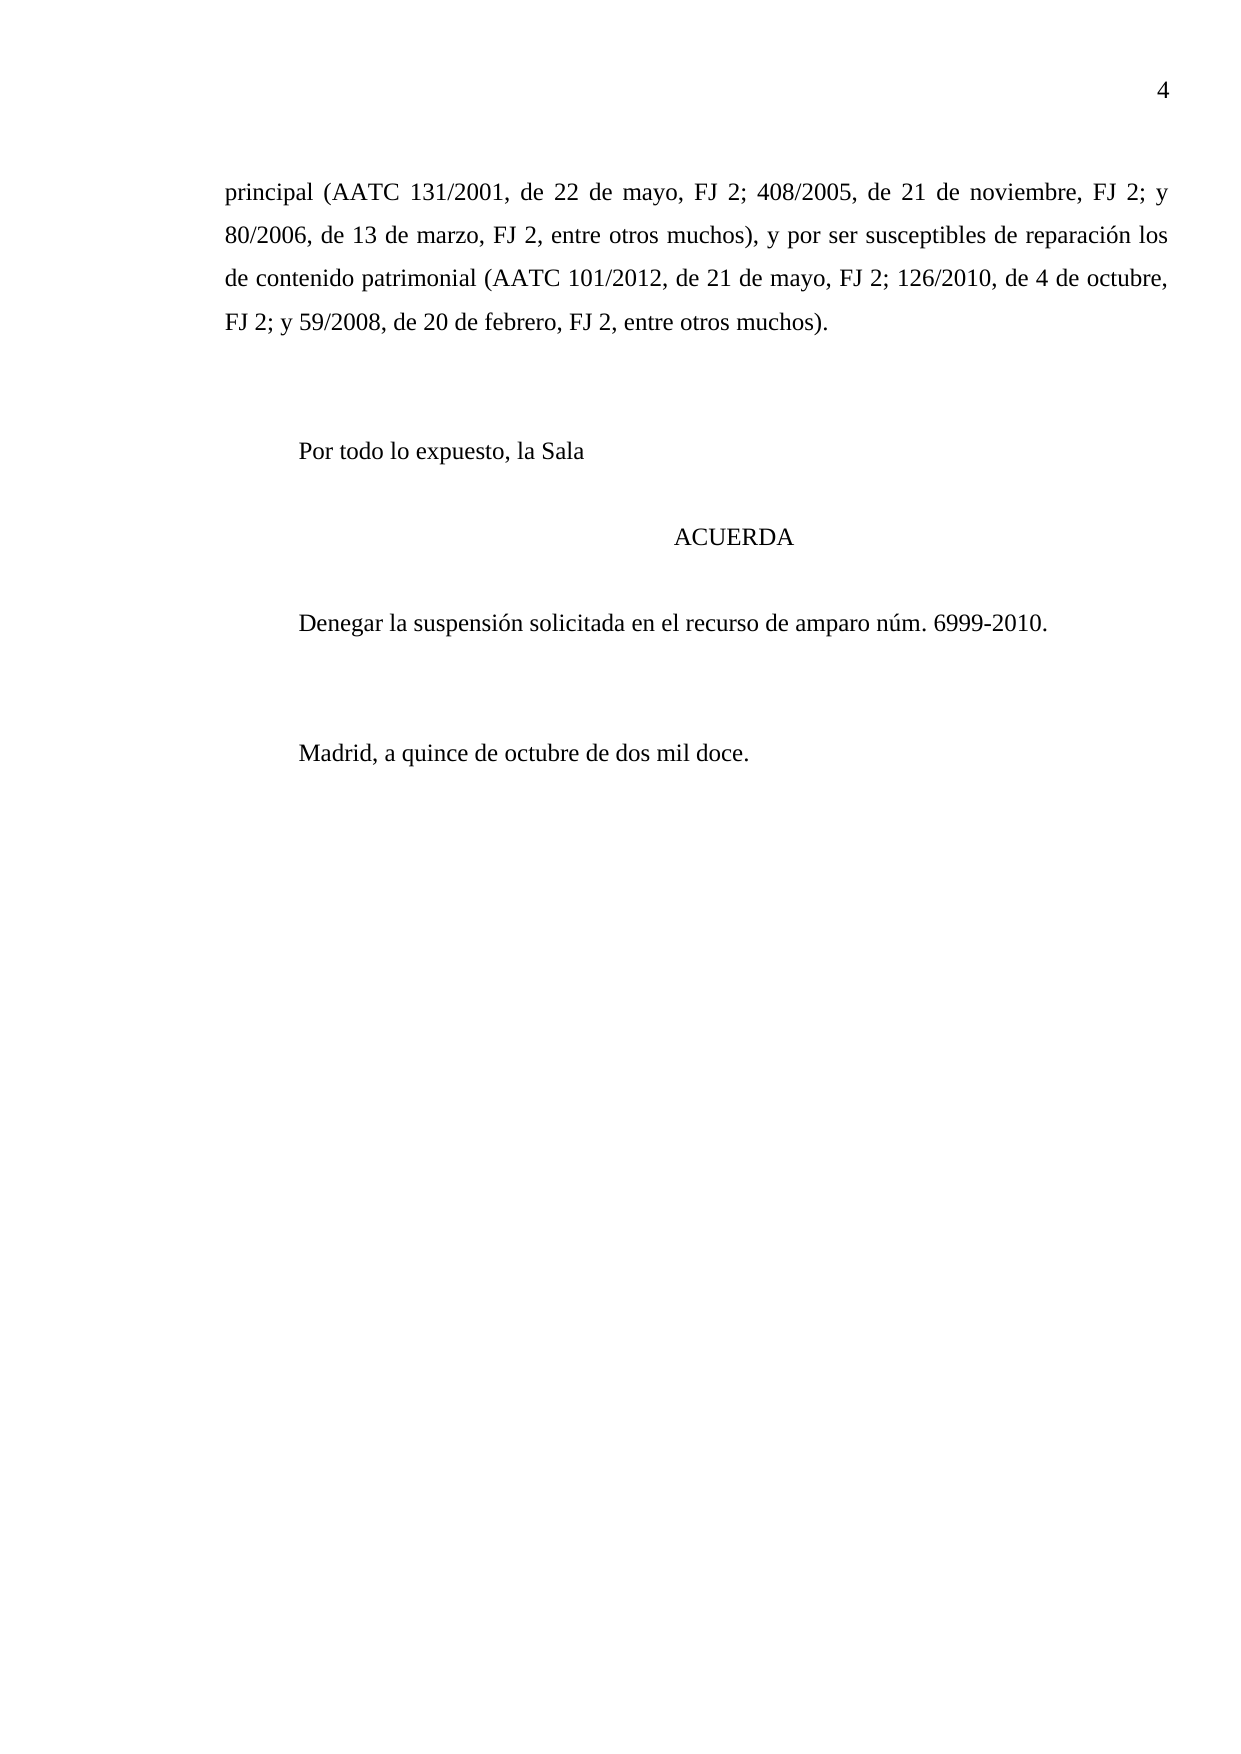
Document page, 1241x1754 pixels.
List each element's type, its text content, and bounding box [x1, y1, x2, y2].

text Por todo lo expuesto, la Sala [224, 436, 1169, 465]
text Denegar la suspensión solicitada en el recurso de amparo núm. 6999-2010. [224, 608, 1169, 637]
text Madrid, a quince de octubre de dos mil doce. [224, 738, 1169, 767]
text ACUERDA [224, 522, 1169, 551]
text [224, 177, 1169, 335]
